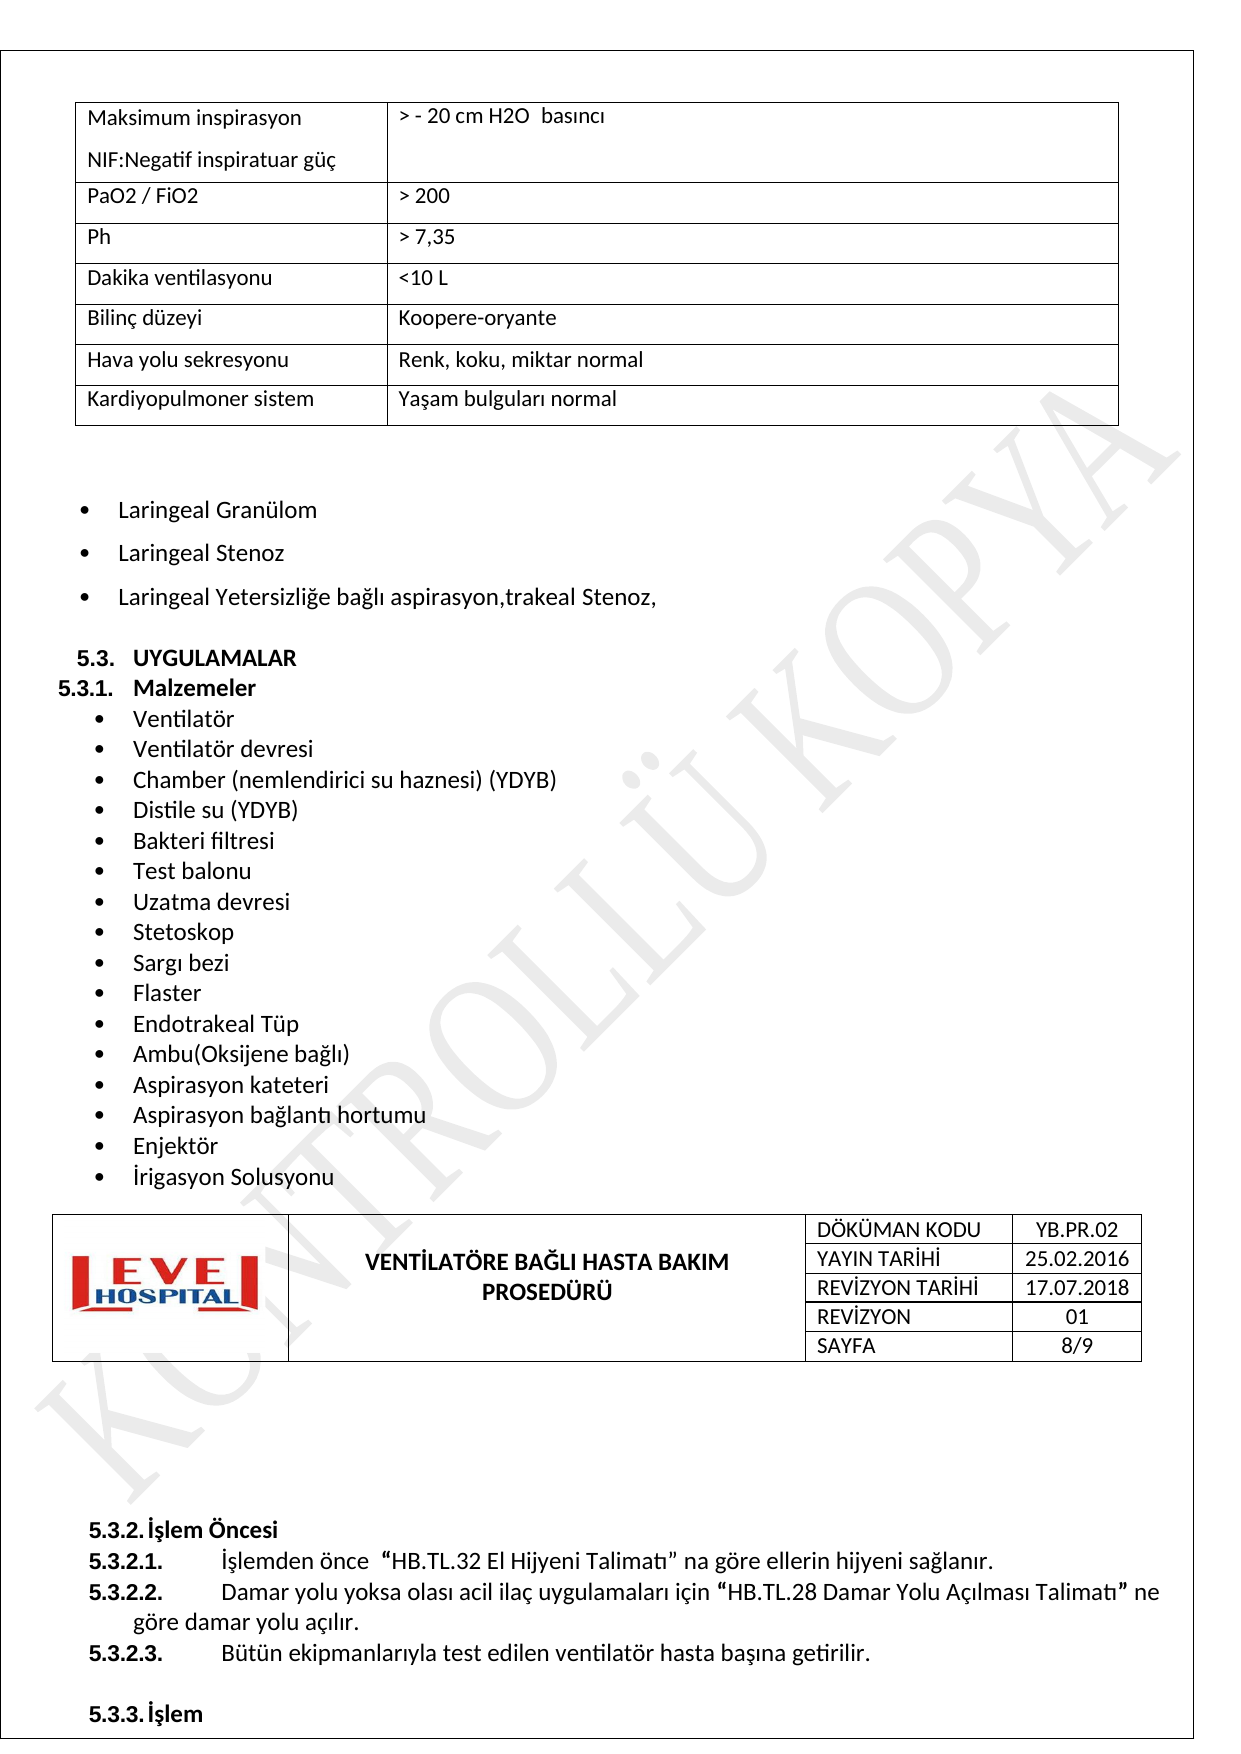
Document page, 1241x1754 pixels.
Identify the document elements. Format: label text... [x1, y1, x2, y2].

list Bakteri filtresi [95, 825, 1193, 856]
list İşlem Öncesi [89, 1515, 1193, 1545]
table_cell YAYIN TARİHİ [806, 1244, 1012, 1272]
table_cell Bilinç düzeyi [76, 305, 387, 344]
table_cell Kardiyopulmoner sistem [76, 386, 387, 425]
list Ventilatör [95, 703, 1193, 733]
list Damar yolu yoksa olası acil ilaç uygulamaları için “HB.TL.28 Damar Yolu Açılması Talimatı” ne göre damar yolu açılır. [89, 1576, 1193, 1637]
table_cell Maksimum inspirasyon NIF:Negatif inspiratuar güç [76, 103, 387, 182]
table_cell 8/9 [1013, 1332, 1141, 1361]
list UYGULAMALAR [77, 642, 1193, 672]
table_header YB.PR.02 [1013, 1215, 1141, 1243]
table_cell Renk, koku, miktar normal [388, 345, 1118, 385]
list İşlemden önce “HB.TL.32 El Hijyeni Talimatı” na göre ellerin hijyeni sağlanır. [89, 1545, 1193, 1576]
table_header DÖKÜMAN KODU [806, 1215, 1012, 1243]
list Enjektör [95, 1130, 1193, 1161]
table_cell 25.02.2016 [1013, 1244, 1141, 1272]
list Aspirasyon kateteri [95, 1069, 1193, 1100]
table_header [53, 1215, 288, 1361]
table_cell <10 L [388, 264, 1118, 304]
list Endotrakeal Tüp [95, 1008, 1193, 1039]
list İrigasyon Solusyonu [95, 1161, 1193, 1191]
list Ambu(Oksijene bağlı) [95, 1039, 1193, 1069]
table_cell SAYFA [806, 1332, 1012, 1361]
table_cell Koopere-oryante [388, 305, 1118, 344]
list Laringeal Stenoz [81, 537, 1193, 568]
list İşlem [89, 1698, 1193, 1728]
list Distile su (YDYB) [95, 794, 1193, 825]
table_cell REVİZYON [806, 1303, 1012, 1331]
list Stetoskop [95, 917, 1193, 947]
table_cell REVİZYON TARİHİ [806, 1274, 1012, 1301]
table_cell > 7,35 [388, 224, 1118, 263]
picture [63, 1215, 266, 1353]
table_cell 01 [1013, 1303, 1141, 1331]
table_cell 17.07.2018 [1013, 1274, 1141, 1301]
table_cell Ph [76, 224, 387, 263]
table_cell Yaşam bulguları normal [388, 386, 1118, 425]
list Bütün ekipmanlarıyla test edilen ventilatör hasta başına getirilir. [89, 1637, 1193, 1667]
table_cell > - 20 cm H2O basıncı [388, 103, 1118, 182]
table_cell Hava yolu sekresyonu [76, 345, 387, 385]
list Malzemeler [58, 672, 1193, 703]
list Sargı bezi [95, 947, 1193, 978]
table_cell Dakika ventilasyonu [76, 264, 387, 304]
table_cell PaO2 / FiO2 [76, 183, 387, 223]
list Flaster [95, 978, 1193, 1008]
table_header VENTİLATÖRE BAĞLI HASTA BAKIM PROSEDÜRÜ [289, 1215, 805, 1361]
table_cell > 200 [388, 183, 1118, 223]
list Test balonu [95, 856, 1193, 886]
list Ventilatör devresi [95, 733, 1193, 764]
list Uzatma devresi [95, 886, 1193, 917]
list Chamber (nemlendirici su haznesi) (YDYB) [95, 764, 1193, 794]
list Laringeal Granülom [81, 494, 1193, 524]
list Laringeal Yetersizliğe bağlı aspirasyon,trakeal Stenoz, [81, 581, 1193, 611]
list Aspirasyon bağlantı hortumu [95, 1100, 1193, 1130]
